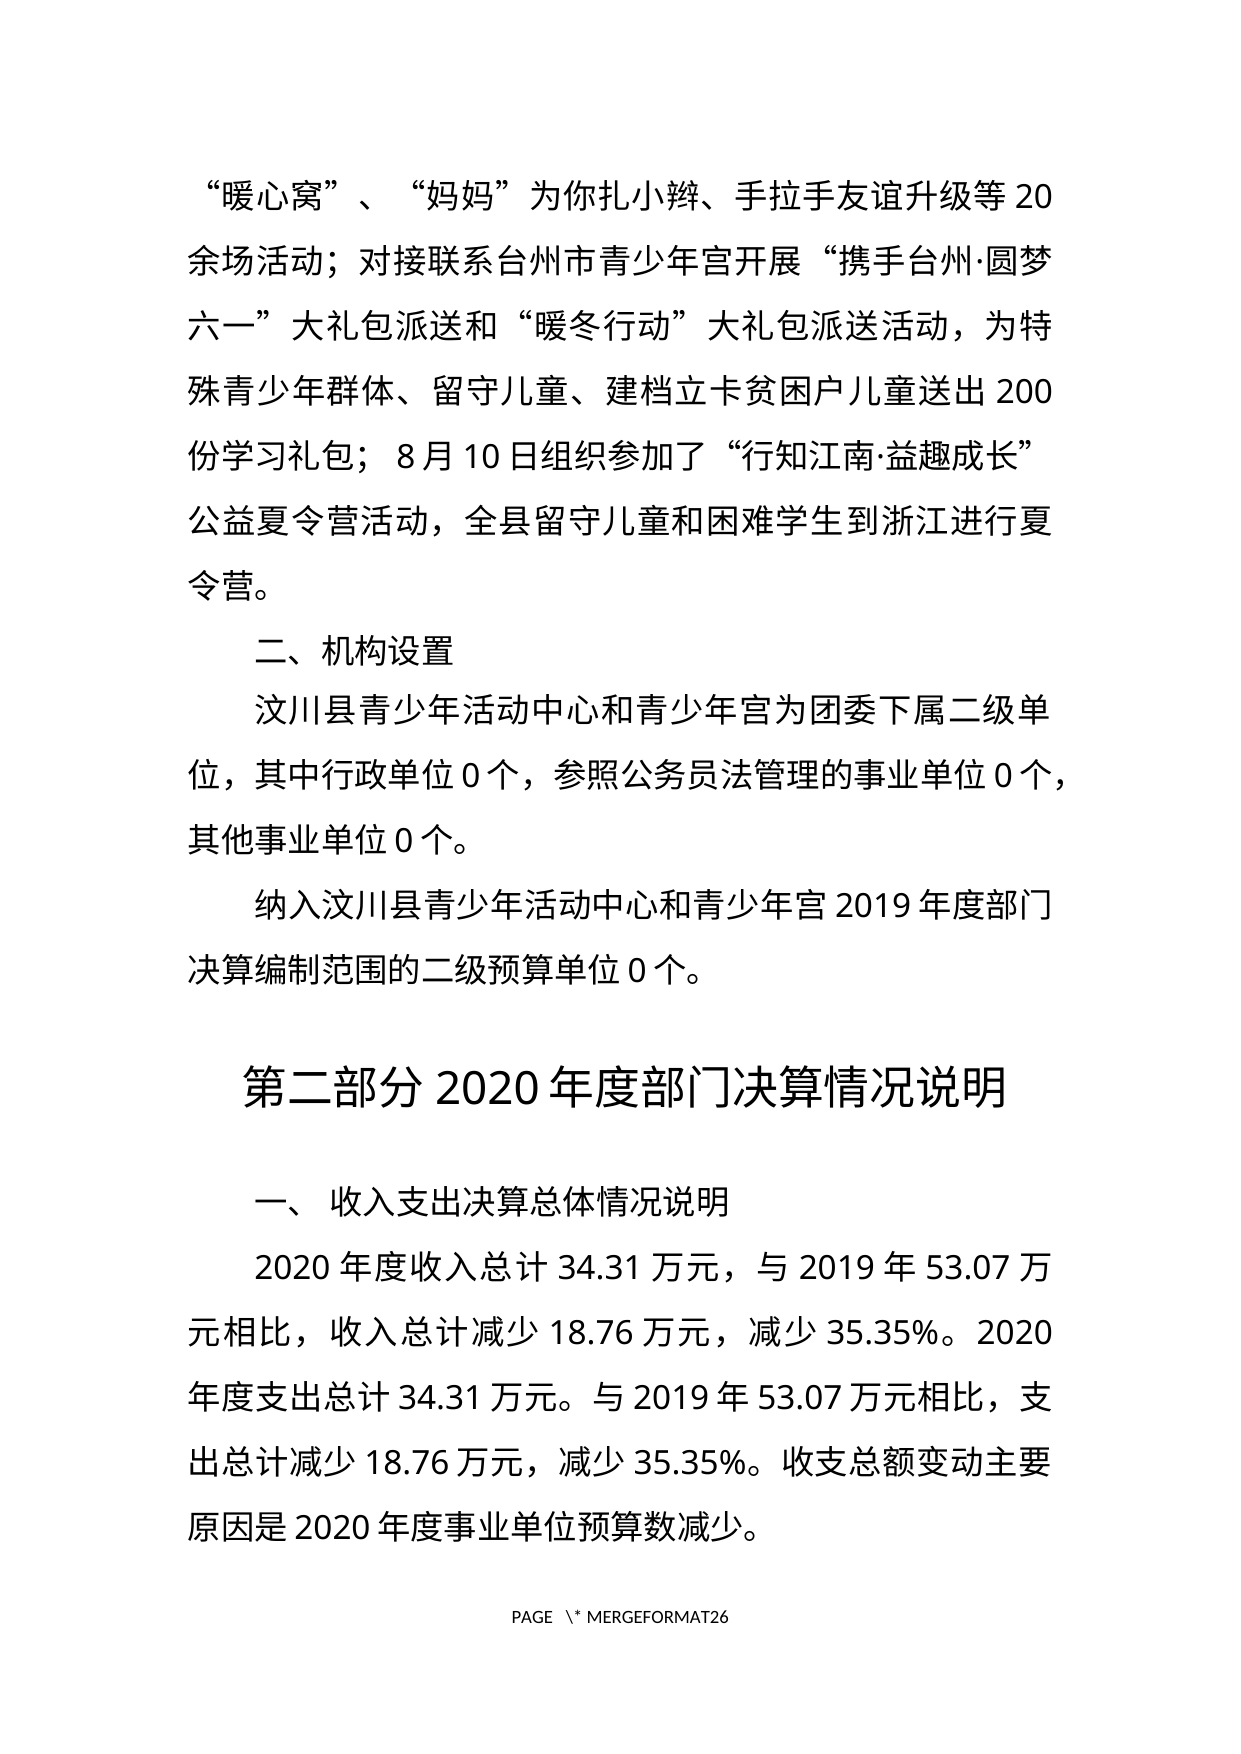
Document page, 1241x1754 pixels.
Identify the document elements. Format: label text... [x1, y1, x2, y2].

list 收入支出决算总体情况说明 [254, 1168, 1053, 1233]
text 2020年度收入总计34.31万元，与2019年53.07万元相比，收入总计减少18.76万元，减少35.35%。2020年度支出总计34.31万元。与2019年53.07万元相比，支出总计减少18.76万元，减少35.35%。收支总额变动主要原因是2020年度事业单位预算数减少。 [187, 1233, 1053, 1558]
text 纳入汶川县青少年活动中心和青少年宫2019年度部门决算编制范围的二级预算单位0个。 [187, 870, 1053, 1000]
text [187, 162, 1053, 617]
text 二、机构设置 [187, 617, 1053, 675]
subtitle 第二部分 2020年度部门决算情况说明 [187, 1036, 1007, 1133]
text 汶川县青少年活动中心和青少年宫为团委下属二级单位，其中行政单位0个，参照公务员法管理的事业单位0个，其他事业单位0个。 [187, 675, 1053, 870]
